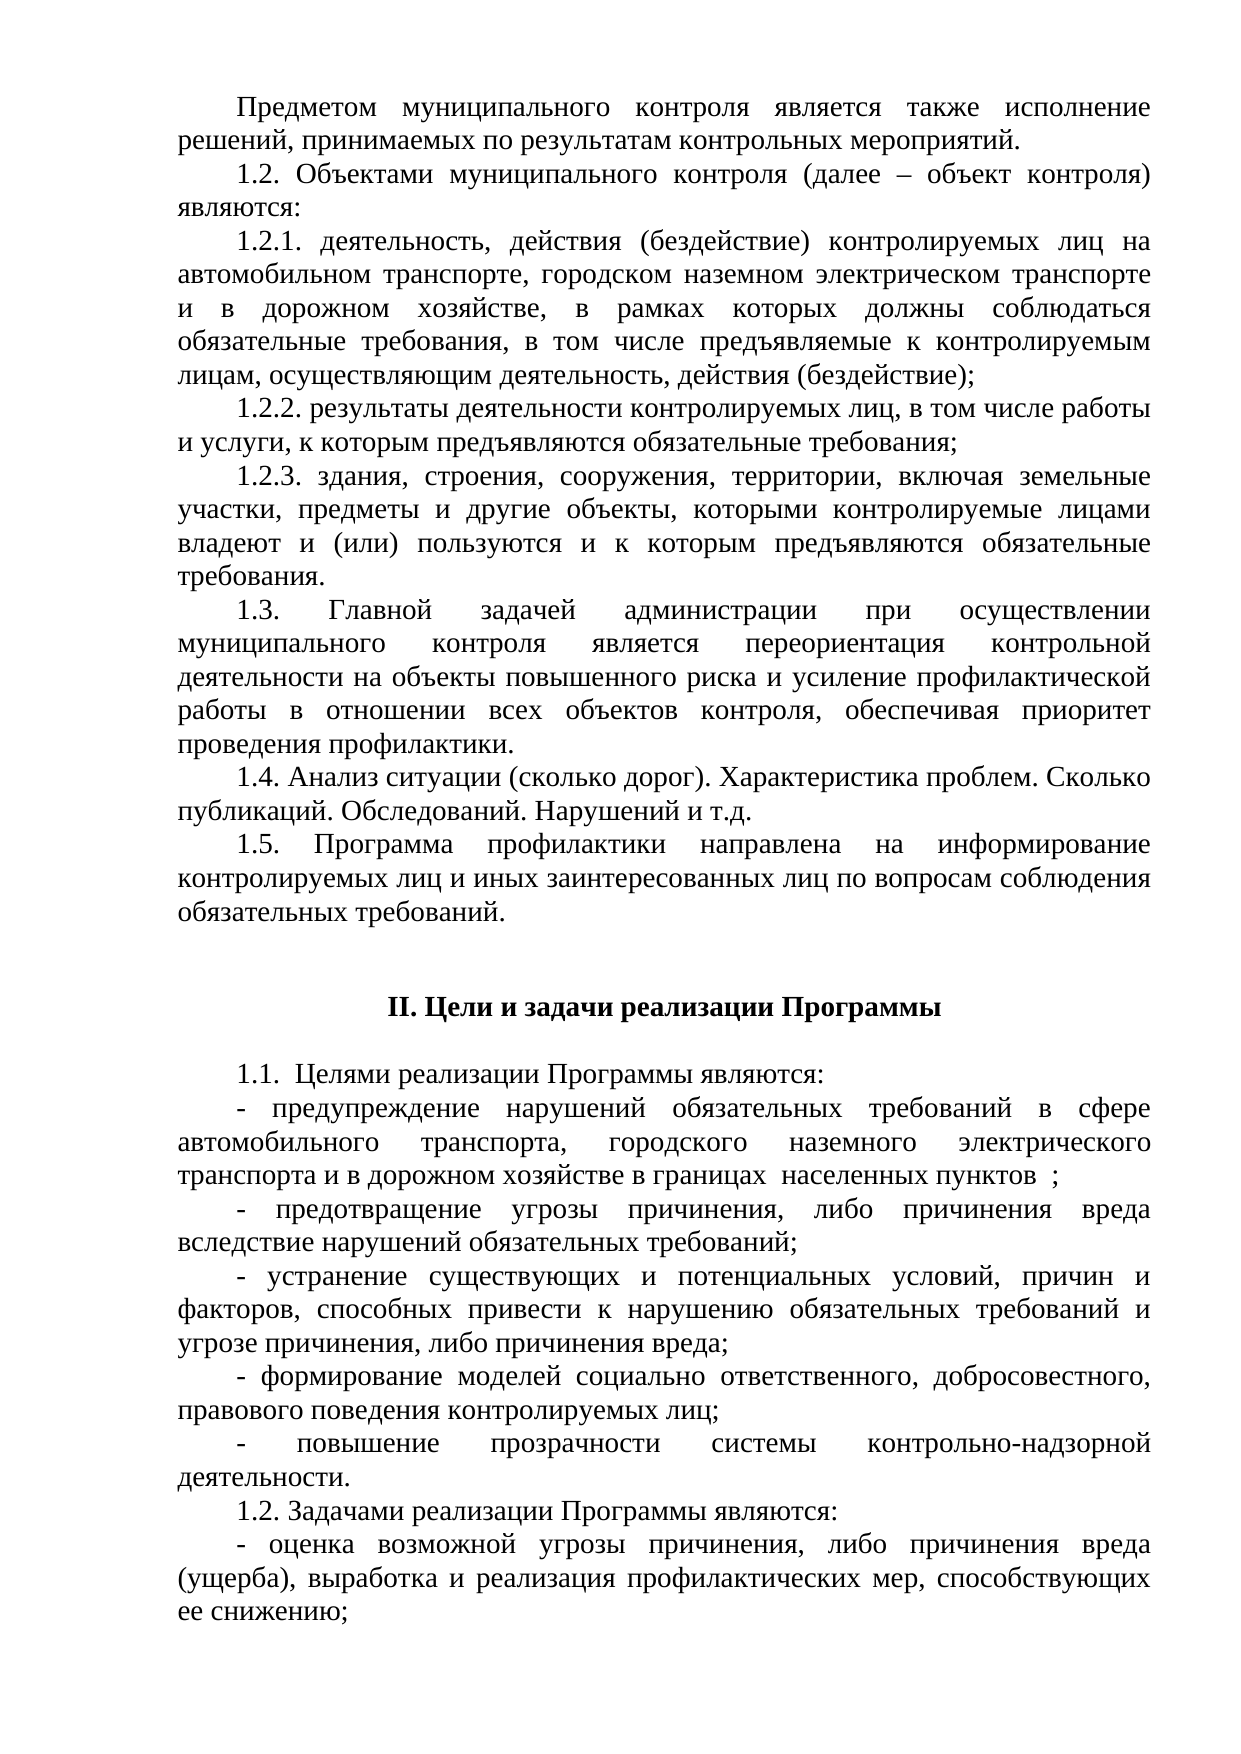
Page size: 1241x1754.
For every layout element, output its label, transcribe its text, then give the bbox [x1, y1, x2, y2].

text 1.2.3. здания, строения, сооружения, территории, включая земельные участки, предметы и другие объекты, которыми контролируемые лицами владеют и (или) пользуются и к которым предъявляются обязательные требования. [177, 458, 1152, 592]
text - формирование моделей социально ответственного, добросовестного, правового поведения контролируемых лиц; [177, 1358, 1152, 1426]
text 1.3. Главной задачей администрации при осуществлении муниципального контроля является переориентация контрольной деятельности на объекты повышенного риска и усиление профилактической работы в отношении всех объектов контроля, обеспечивая приоритет проведения профилактики. [177, 592, 1152, 759]
text - устранение существующих и потенциальных условий, причин и факторов, способных привести к нарушению обязательных требований и угрозе причинения, либо причинения вреда; [177, 1258, 1152, 1358]
text 1.2. Объектами муниципального контроля (далее – объект контроля) являются: [177, 156, 1152, 223]
text - повышение прозрачности системы контрольно-надзорной деятельности. [177, 1426, 1152, 1493]
text 1.4. Анализ ситуации (сколько дорог). Характеристика проблем. Сколько публикаций. Обследований. Нарушений и т.д. [177, 759, 1152, 827]
text 1.5. Программа профилактики направлена на информирование контролируемых лиц и иных заинтересованных лиц по вопросам соблюдения обязательных требований. [177, 827, 1152, 927]
text 1.2.2. результаты деятельности контролируемых лиц, в том числе работы и услуги, к которым предъявляются обязательные требования; [177, 391, 1152, 458]
text 1.2. Задачами реализации Программы являются: [177, 1493, 1152, 1526]
text Предметом муниципального контроля является также исполнение решений, принимаемых по результатам контрольных мероприятий. [177, 89, 1152, 156]
text 1.2.1. деятельность, действия (бездействие) контролируемых лиц на автомобильном транспорте, городском наземном электрическом транспорте и в дорожном хозяйстве, в рамках которых должны соблюдаться обязательные требования, в том числе предъявляемые к контролируемым лицам, осуществляющим деятельность, действия (бездействие); [177, 223, 1152, 391]
text - предупреждение нарушений обязательных требований в сфере автомобильного транспорта, городского наземного электрического транспорта и в дорожном хозяйстве в границах населенных пунктов ; [177, 1090, 1152, 1191]
text - предотвращение угрозы причинения, либо причинения вреда вследствие нарушений обязательных требований; [177, 1191, 1152, 1258]
text II. Цели и задачи реализации Программы [177, 989, 1152, 1023]
text - оценка возможной угрозы причинения, либо причинения вреда (ущерба), выработка и реализация профилактических мер, способствующих ее снижению; [177, 1526, 1152, 1627]
text 1.1. Целями реализации Программы являются: [177, 1057, 1152, 1090]
